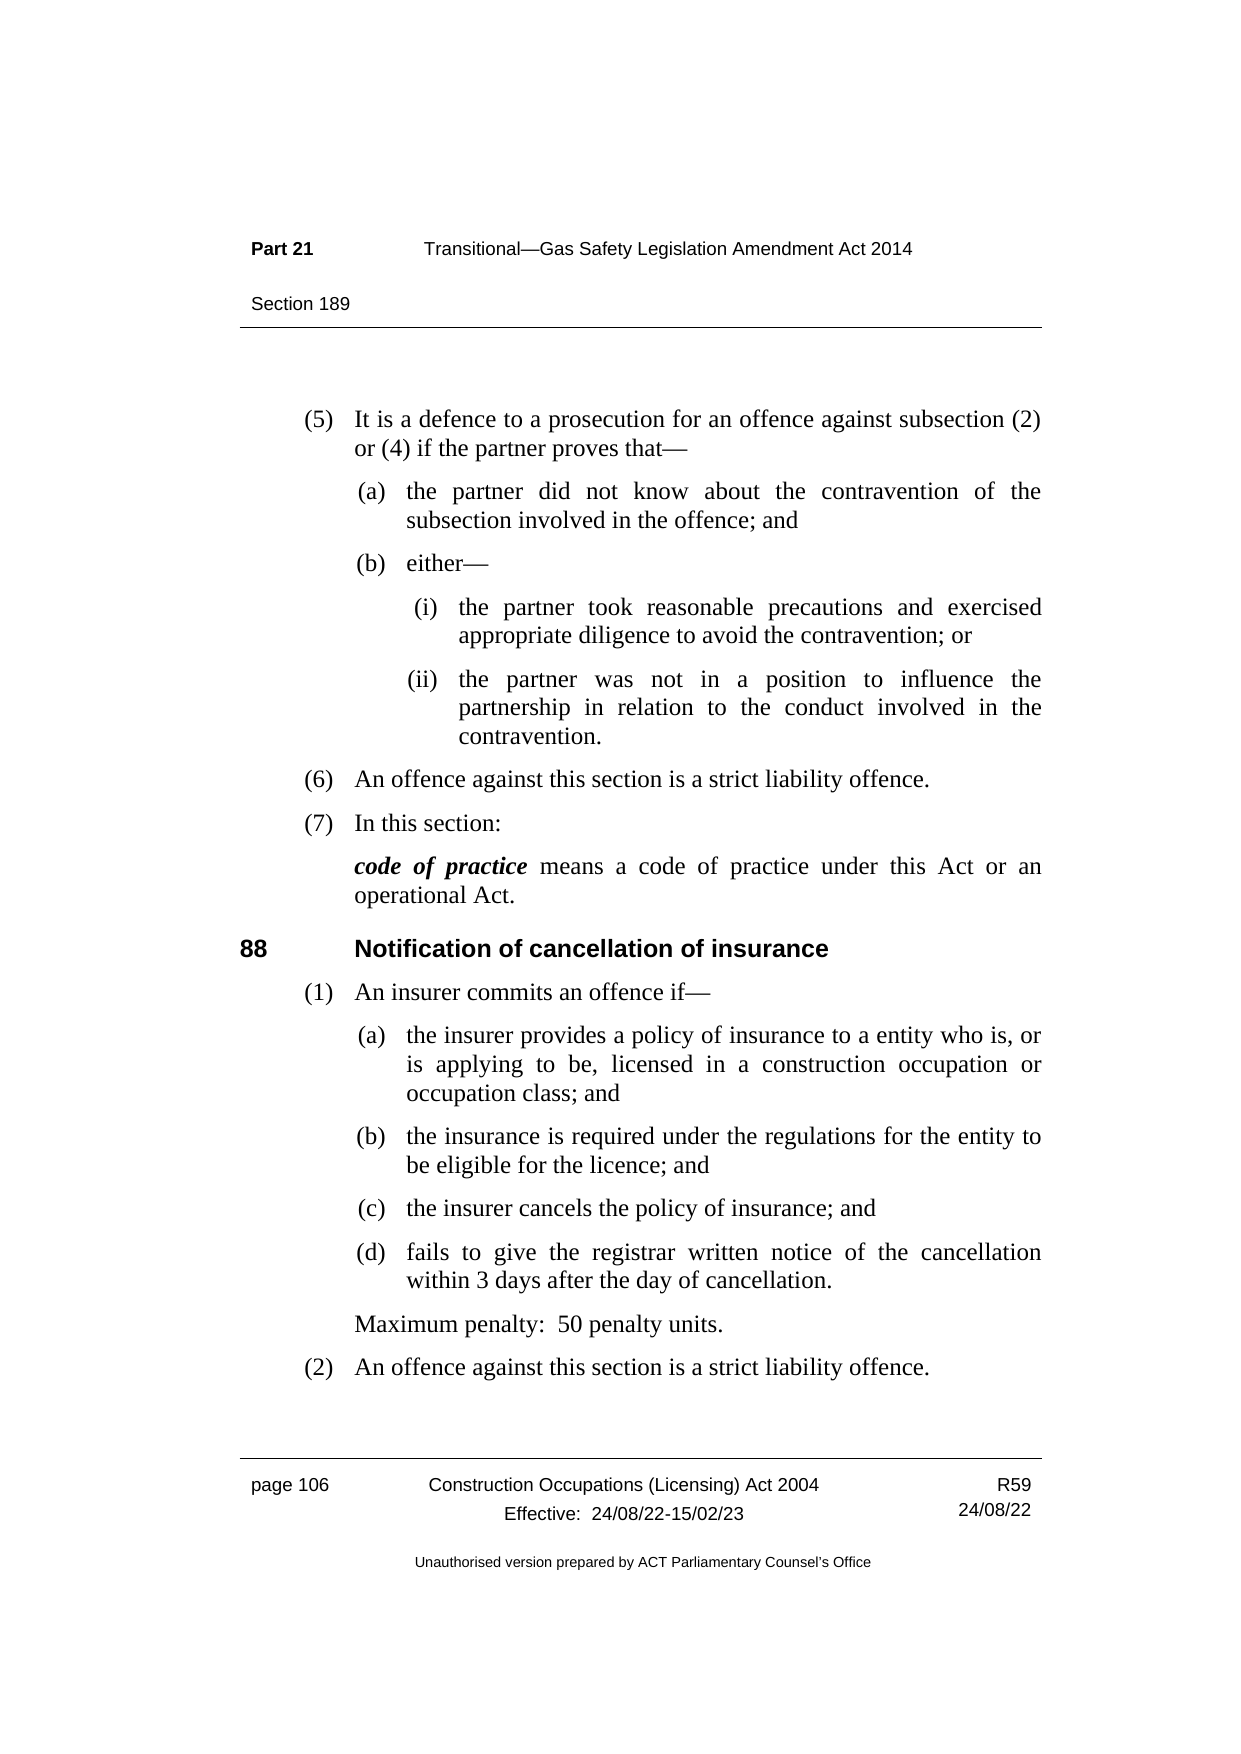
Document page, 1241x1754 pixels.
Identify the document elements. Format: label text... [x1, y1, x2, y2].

text 88 Notification of cancellation of insurance [239, 934, 1042, 962]
text (2) An offence against this section is a strict liability offence. [239, 1352, 1042, 1381]
text (d) fails to give the registrar written notice of the cancellation within 3 days after the day of cancellation. [239, 1237, 1042, 1294]
text (i) the partner took reasonable precautions and exercised appropriate diligence to avoid the contravention; or [239, 592, 1042, 649]
text (6) An offence against this section is a strict liability offence. [239, 764, 1042, 793]
text (b) either— [239, 548, 1042, 577]
text (1) An insurer commits an offence if— [239, 977, 1042, 1006]
text (b) the insurance is required under the regulations for the entity to be eligible for the licence; and [239, 1121, 1042, 1179]
text (5) It is a defence to a prosecution for an offence against subsection (2) or (4) if the partner proves that— [239, 404, 1042, 462]
text (a) the insurer provides a policy of insurance to a entity who is, or is applying to be, licensed in a construction occupation or occupation class; and [239, 1020, 1042, 1107]
text (c) the insurer cancels the policy of insurance; and [239, 1193, 1042, 1222]
text code of practice means a code of practice under this Act or an operational Act. [354, 851, 1042, 909]
text Maximum penalty: 50 penalty units. [354, 1309, 1042, 1337]
text (7) In this section: [239, 808, 1042, 837]
text (ii) the partner was not in a position to influence the partnership in relation to the conduct involved in the contravention. [239, 664, 1042, 750]
text (a) the partner did not know about the contravention of the subsection involved in the offence; and [239, 476, 1042, 534]
